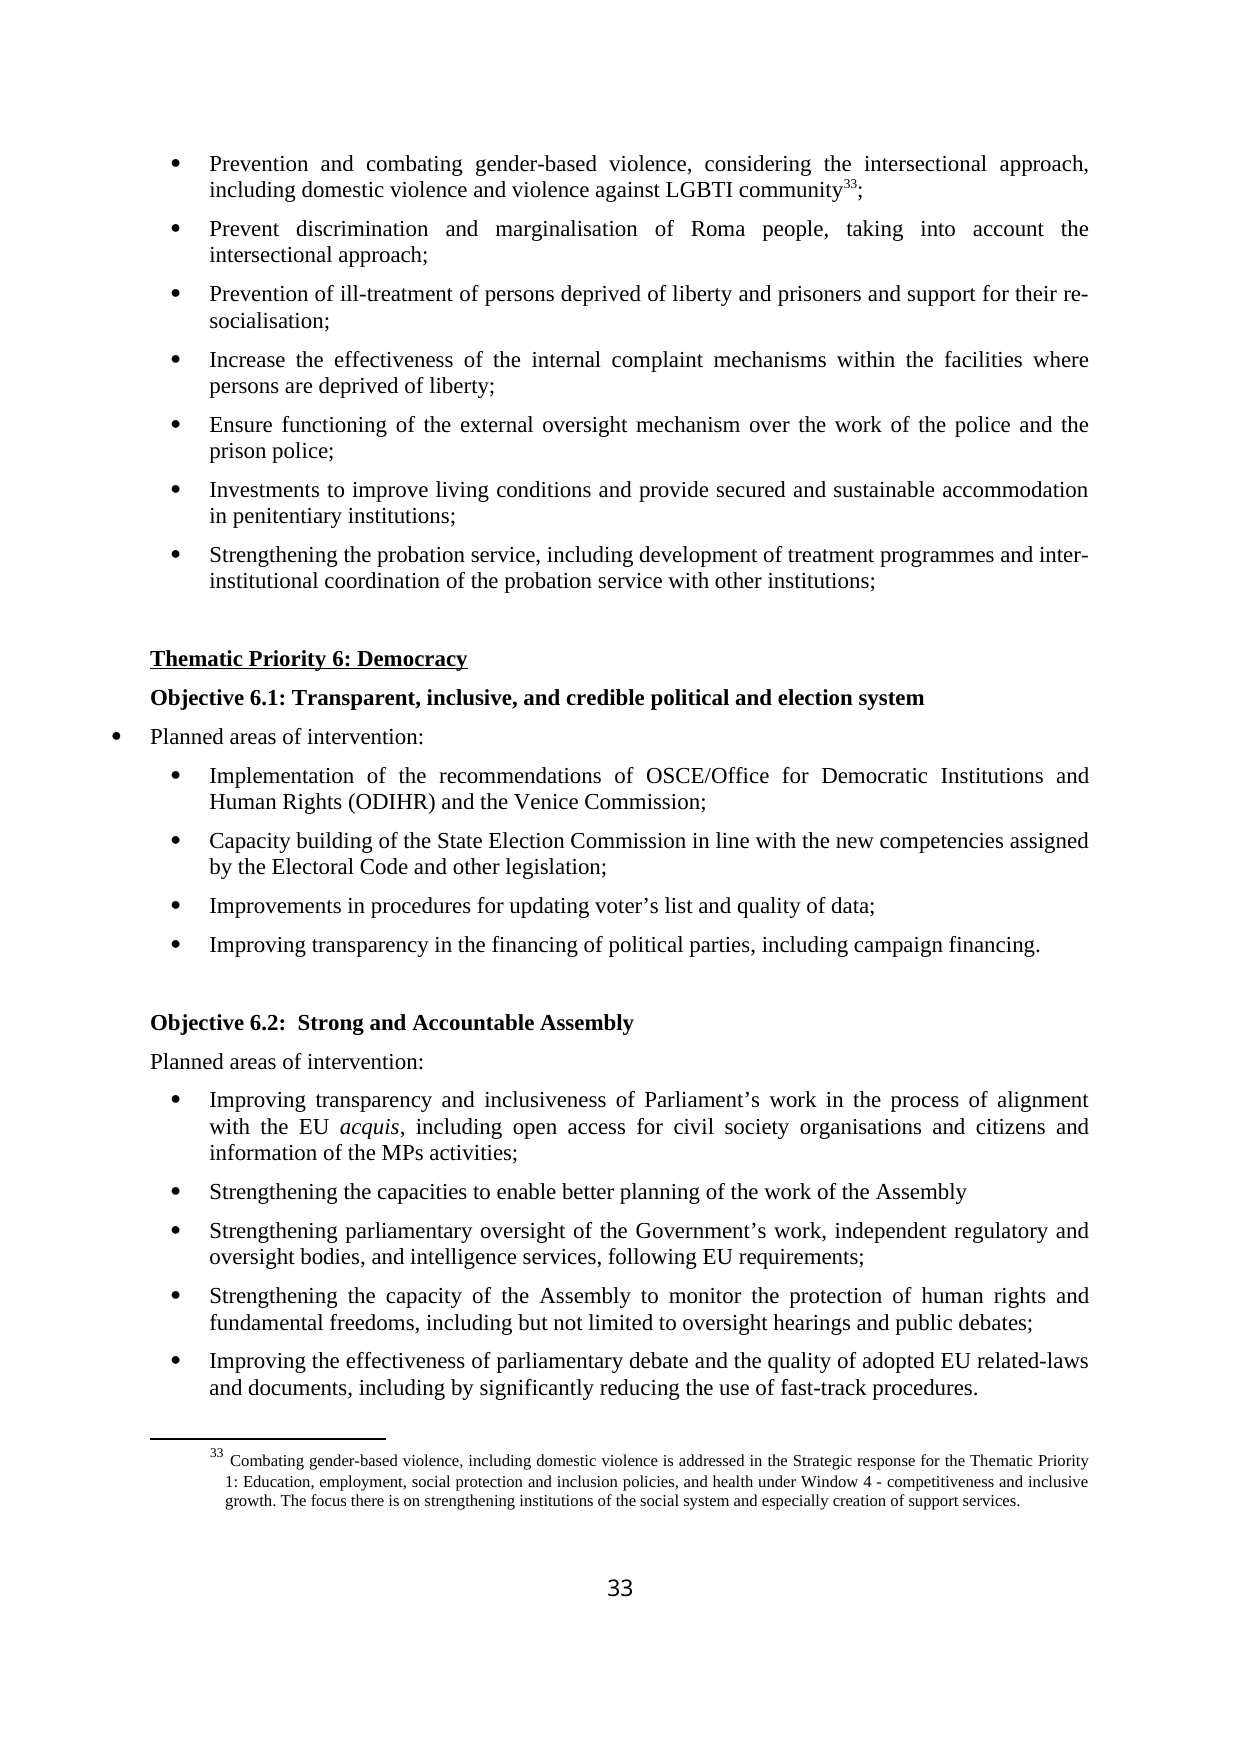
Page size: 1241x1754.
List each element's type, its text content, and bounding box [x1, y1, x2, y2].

list Increase the effectiveness of the internal complaint mechanisms within the facilities where persons are deprived of liberty; [172, 346, 1090, 398]
text Objective 6.2: Strong and Accountable Assembly [150, 1009, 1090, 1035]
text Planned areas of intervention: [150, 1048, 1090, 1074]
list Prevention of ill-treatment of persons deprived of liberty and prisoners and support for their re-socialisation; [172, 280, 1090, 333]
list Improving the effectiveness of parliamentary debate and the quality of adopted EU related-laws and documents, including by significantly reducing the use of fast-track procedures. [172, 1347, 1090, 1400]
list Prevention and combating gender-based violence, considering the intersectional approach, including domestic violence and violence against LGBTI community; [172, 150, 1090, 203]
list Capacity building of the State Election Commission in line with the new competencies assigned by the Electoral Code and other legislation; [172, 827, 1090, 880]
list Improvements in procedures for updating voter’s list and quality of data; [172, 892, 1090, 919]
list Strengthening the capacities to enable better planning of the work of the Assembly [172, 1178, 1090, 1204]
list Planned areas of intervention: [112, 723, 1090, 749]
list Improving transparency and inclusiveness of Parliament’s work in the process of alignment with the EU acquis, including open access for civil society organisations and citizens and information of the MPs activities; [172, 1087, 1090, 1166]
text Objective 6.1: Transparent, inclusive, and credible political and election system [150, 684, 1090, 711]
list Investments to improve living conditions and provide secured and sustainable accommodation in penitentiary institutions; [172, 476, 1090, 529]
list Ensure functioning of the external oversight mechanism over the work of the police and the prison police; [172, 411, 1090, 463]
list Improving transparency in the financing of political parties, including campaign financing. [172, 931, 1090, 957]
text Thematic Priority 6: Democracy [150, 645, 1090, 672]
list Strengthening the capacity of the Assembly to monitor the protection of human rights and fundamental freedoms, including but not limited to oversight hearings and public debates; [172, 1282, 1090, 1335]
list Prevent discrimination and marginalisation of Roma people, taking into account the intersectional approach; [172, 215, 1090, 268]
list Implementation of the recommendations of OSCE/Office for Democratic Institutions and Human Rights (ODIHR) and the Venice Commission; [172, 762, 1090, 814]
list Strengthening the probation service, including development of treatment programmes and inter-institutional coordination of the probation service with other institutions; [172, 541, 1090, 594]
list Strengthening parliamentary oversight of the Government’s work, independent regulatory and oversight bodies, and intelligence services, following EU requirements; [172, 1217, 1090, 1270]
